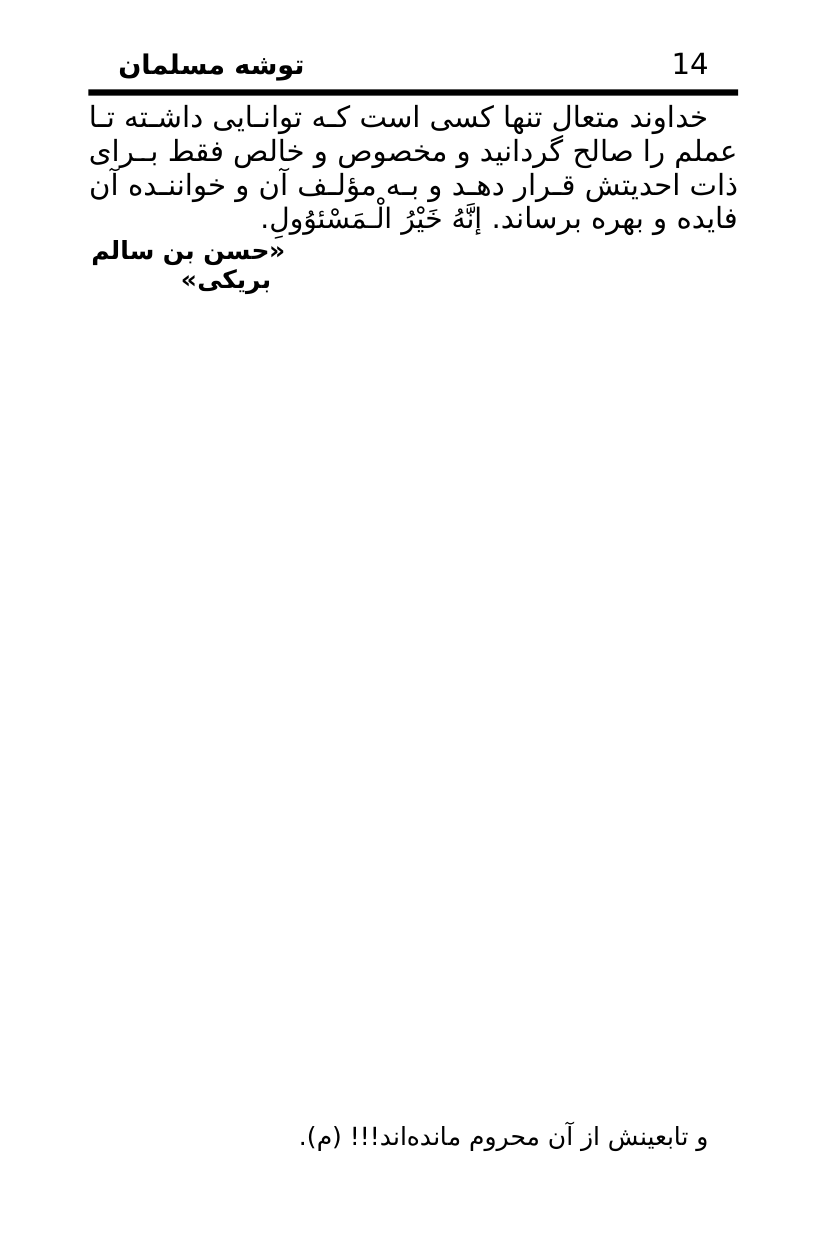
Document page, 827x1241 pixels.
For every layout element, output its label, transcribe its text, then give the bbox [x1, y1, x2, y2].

text خداوند متعال تنها کسی است که توانایی داشته تا عملم را صالح گردانید و مخصوص و خالص فقط برای ذات احدیتش قرار دهد و به مؤلف آن و خواننده آن فایده و بهره برساند. إنَّهُ خَيْرُ الْـمَسْئوُولِ. [89, 100, 738, 236]
text «حسن بن سالم بریکی» [89, 236, 363, 294]
